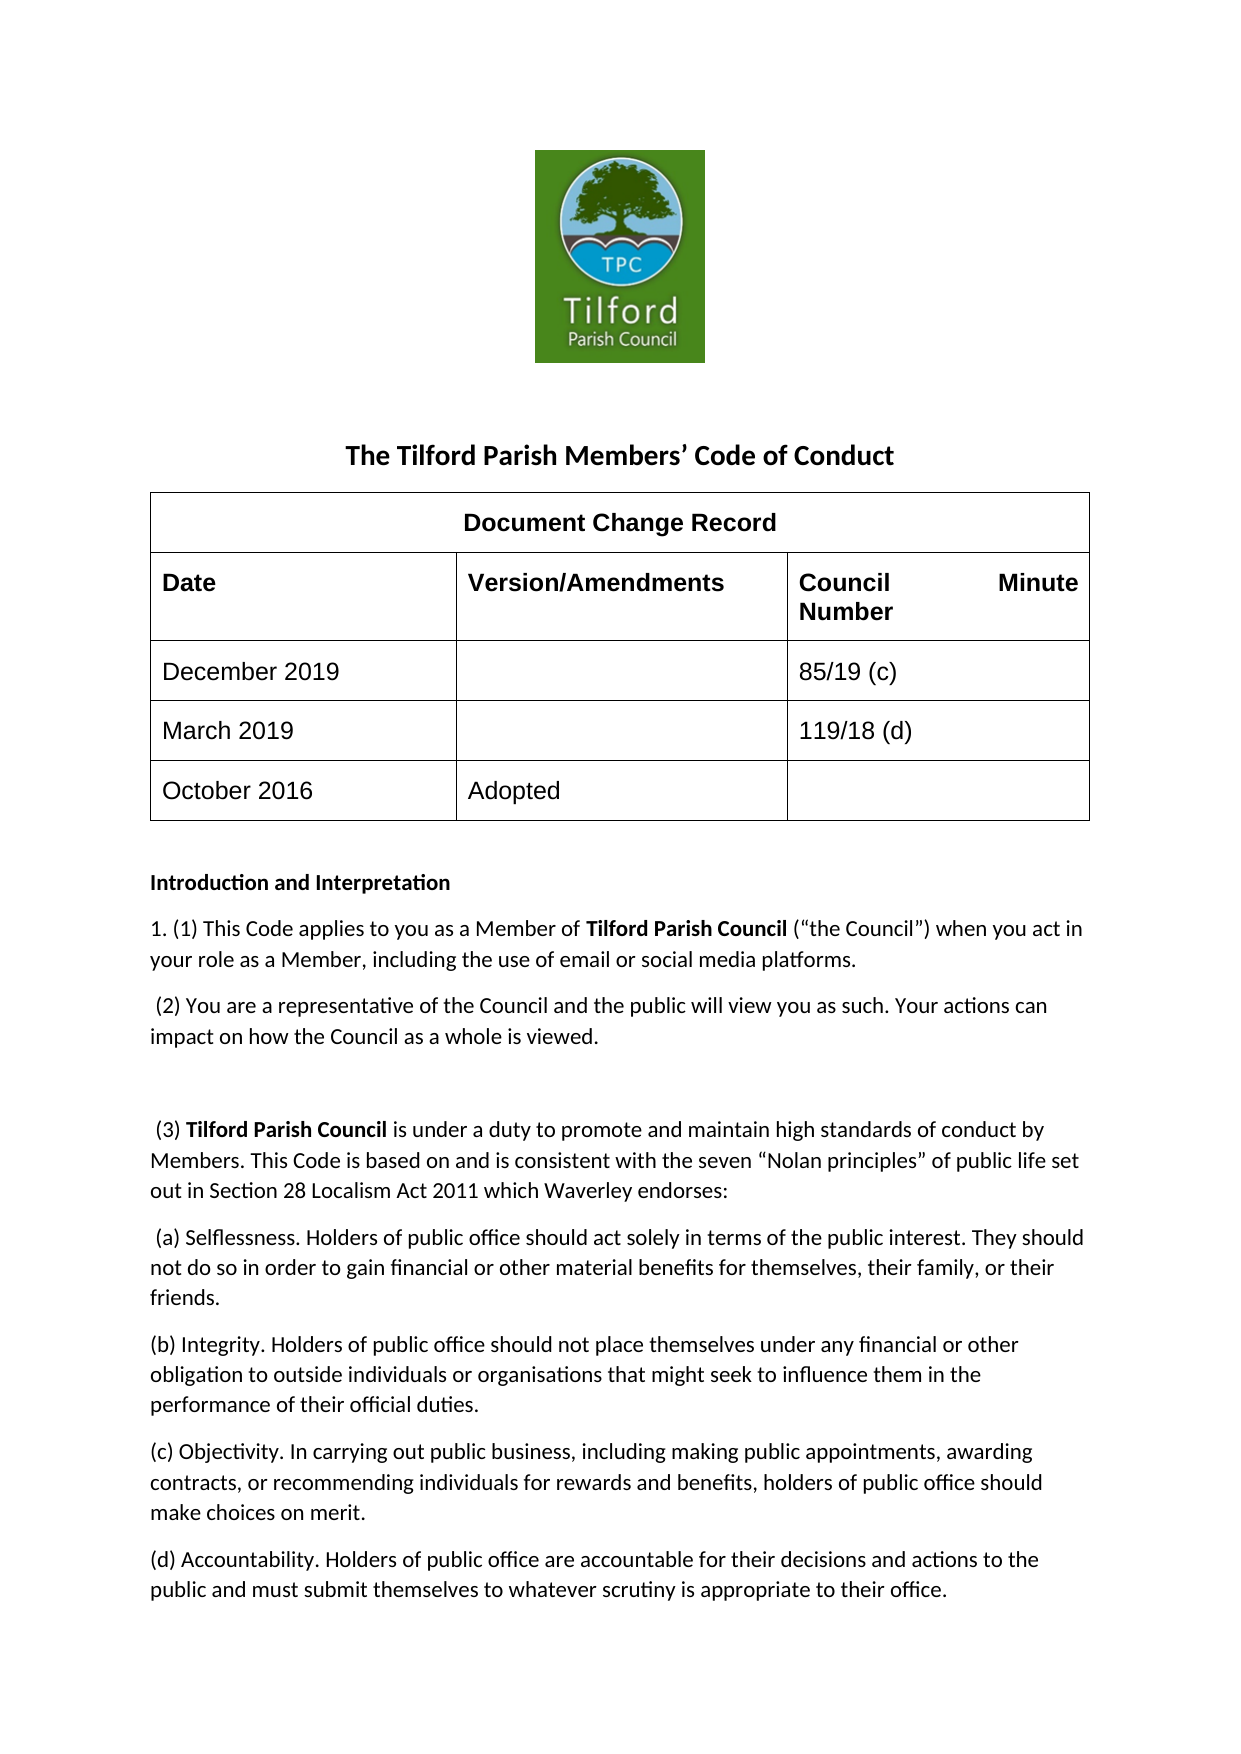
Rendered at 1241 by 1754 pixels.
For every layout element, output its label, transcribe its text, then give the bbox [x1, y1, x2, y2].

text (2) You are a representative of the Council and the public will view you as such. Your actions can impact on how the Council as a whole is viewed. [150, 992, 1090, 1050]
text (3) Tilford Parish Council is under a duty to promote and maintain high standards of conduct by Members. This Code is based on and is consistent with the seven “Nolan principles” of public life set out in Section 28 Localism Act 2011 which Waverley endorses: [150, 1116, 1090, 1204]
table_header Document Change Record [151, 493, 1089, 552]
table_cell 119/18 (d) [788, 701, 1089, 760]
table_cell Version/Amendments [457, 553, 787, 640]
table_cell Council Minute Number [788, 553, 1089, 640]
table_cell [457, 641, 787, 700]
table_cell Date [151, 553, 456, 640]
text Introduction and Interpretation [150, 868, 1090, 896]
table_cell Adopted [457, 761, 787, 820]
text (b) Integrity. Holders of public office should not place themselves under any financial or other obligation to outside individuals or organisations that might seek to influence them in the performance of their official duties. [150, 1330, 1090, 1419]
table_cell [788, 761, 1089, 820]
text (d) Accountability. Holders of public office are accountable for their decisions and actions to the public and must submit themselves to whatever scrutiny is appropriate to their office. [150, 1545, 1090, 1603]
text (a) Selflessness. Holders of public office should act solely in terms of the public interest. They should not do so in order to gain financial or other material benefits for themselves, their family, or their friends. [150, 1223, 1090, 1311]
table_cell December 2019 [151, 641, 456, 700]
table_cell 85/19 (c) [788, 641, 1089, 700]
table_cell [457, 701, 787, 760]
text The Tilford Parish Members’ Code of Conduct [150, 437, 1090, 473]
table_cell March 2019 [151, 701, 456, 760]
picture [535, 150, 705, 363]
text 1. (1) This Code applies to you as a Member of Tilford Parish Council (“the Council”) when you act in your role as a Member, including the use of email or social media platforms. [150, 914, 1090, 973]
table_cell October 2016 [151, 761, 456, 820]
text (c) Objectivity. In carrying out public business, including making public appointments, awarding contracts, or recommending individuals for rewards and benefits, holders of public office should make choices on merit. [150, 1437, 1090, 1526]
